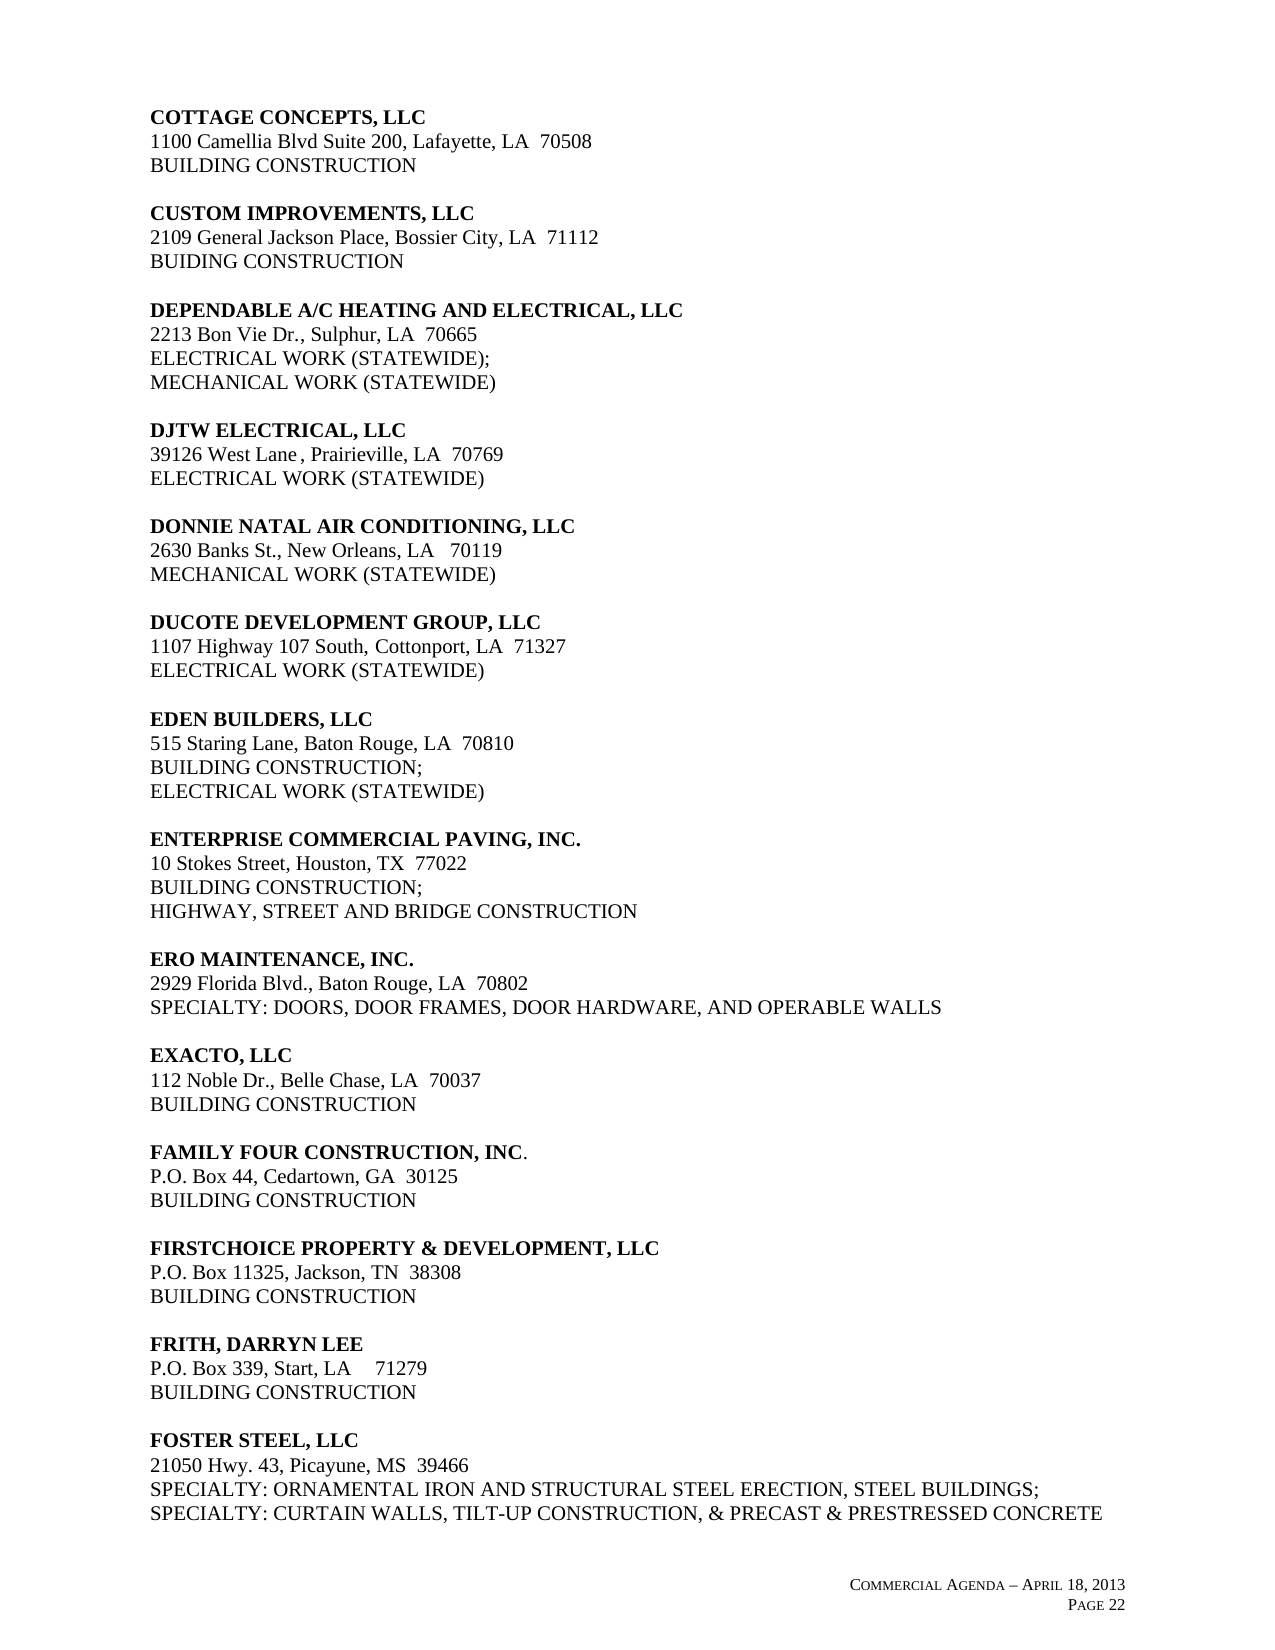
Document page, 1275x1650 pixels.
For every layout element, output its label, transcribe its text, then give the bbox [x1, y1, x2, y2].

text ELECTRICAL WORK (STATEWIDE) [150, 658, 1125, 682]
text CUSTOM IMPROVEMENTS, LLC [150, 201, 1125, 225]
text ERO MAINTENANCE, INC. [150, 947, 1125, 971]
text 1107 Highway 107 South, Cottonport, LA 71327 [150, 634, 1125, 658]
text BUILDING CONSTRUCTION; [150, 875, 1125, 899]
text DUCOTE DEVELOPMENT GROUP, LLC [150, 610, 1125, 634]
text 10 Stokes Street, Houston, TX 77022 [150, 851, 1125, 875]
text P.O. Box 11325, Jackson, TN 38308 [150, 1260, 1125, 1284]
text 2929 Florida Blvd., Baton Rouge, LA 70802 [150, 971, 1125, 995]
text HIGHWAY, STREET AND BRIDGE CONSTRUCTION [150, 899, 1125, 923]
text SPECIALTY: ORNAMENTAL IRON AND STRUCTURAL STEEL ERECTION, STEEL BUILDINGS; [150, 1477, 1247, 1501]
text 515 Staring Lane, Baton Rouge, LA 70810 [150, 731, 1125, 755]
text BUILDING CONSTRUCTION [150, 1188, 1125, 1212]
text BUILDING CONSTRUCTION [150, 1284, 1125, 1308]
text MECHANICAL WORK (STATEWIDE) [150, 370, 1125, 394]
text FIRSTCHOICE PROPERTY & DEVELOPMENT, LLC [150, 1236, 1125, 1260]
text 21050 Hwy. 43, Picayune, MS 39466 [150, 1452, 1125, 1477]
text 2630 Banks St., New Orleans, LA 70119 [150, 538, 1125, 562]
text FAMILY FOUR CONSTRUCTION, INC. [150, 1140, 1125, 1164]
text DONNIE NATAL AIR CONDITIONING, LLC [150, 514, 1125, 538]
text BUIDING CONSTRUCTION [150, 249, 1125, 273]
text BUILDING CONSTRUCTION [150, 1380, 1125, 1404]
text ELECTRICAL WORK (STATEWIDE); [150, 346, 1125, 370]
text P.O. Box 339, Start, LA 71279 [150, 1356, 1125, 1380]
text P.O. Box 44, Cedartown, GA 30125 [150, 1164, 1125, 1188]
text ENTERPRISE COMMERCIAL PAVING, INC. [150, 827, 1125, 851]
text 39126 West Lane , Prairieville, LA 70769 [150, 442, 1125, 466]
text 1100 Camellia Blvd Suite 200, Lafayette, LA 70508 [150, 129, 1125, 153]
text 2213 Bon Vie Dr. , Sulphur, LA 70665 [150, 322, 1125, 346]
text COTTAGE CONCEPTS, LLC [150, 105, 1125, 129]
text DJTW ELECTRICAL, LLC [150, 418, 1125, 442]
text ELECTRICAL WORK (STATEWIDE) [150, 779, 1125, 803]
text BUILDING CONSTRUCTION; [150, 755, 1125, 779]
text EDEN BUILDERS, LLC [150, 707, 1125, 731]
text EXACTO, LLC [150, 1043, 1125, 1067]
text 2109 General Jackson Place, Bossier City, LA 71112 [150, 225, 1125, 249]
text MECHANICAL WORK (STATEWIDE) [150, 562, 1125, 586]
text ELECTRICAL WORK (STATEWIDE) [150, 466, 1125, 490]
text SPECIALTY: DOORS, DOOR FRAMES, DOOR HARDWARE, AND OPERABLE WALLS [150, 995, 1125, 1019]
text 112 Noble Dr., Belle Chase, LA 70037 [150, 1067, 1125, 1092]
text BUILDING CONSTRUCTION [150, 153, 1125, 177]
text BUILDING CONSTRUCTION [150, 1092, 1125, 1116]
text DEPENDABLE A/C HEATING AND ELECTRICAL, LLC [150, 297, 1125, 322]
text FRITH, DARRYN LEE [150, 1332, 1125, 1356]
text SPECIALTY: CURTAIN WALLS, TILT-UP CONSTRUCTION, & PRECAST & PRESTRESSED CONCRETE [150, 1501, 1247, 1525]
text FOSTER STEEL, LLC [150, 1428, 1125, 1452]
